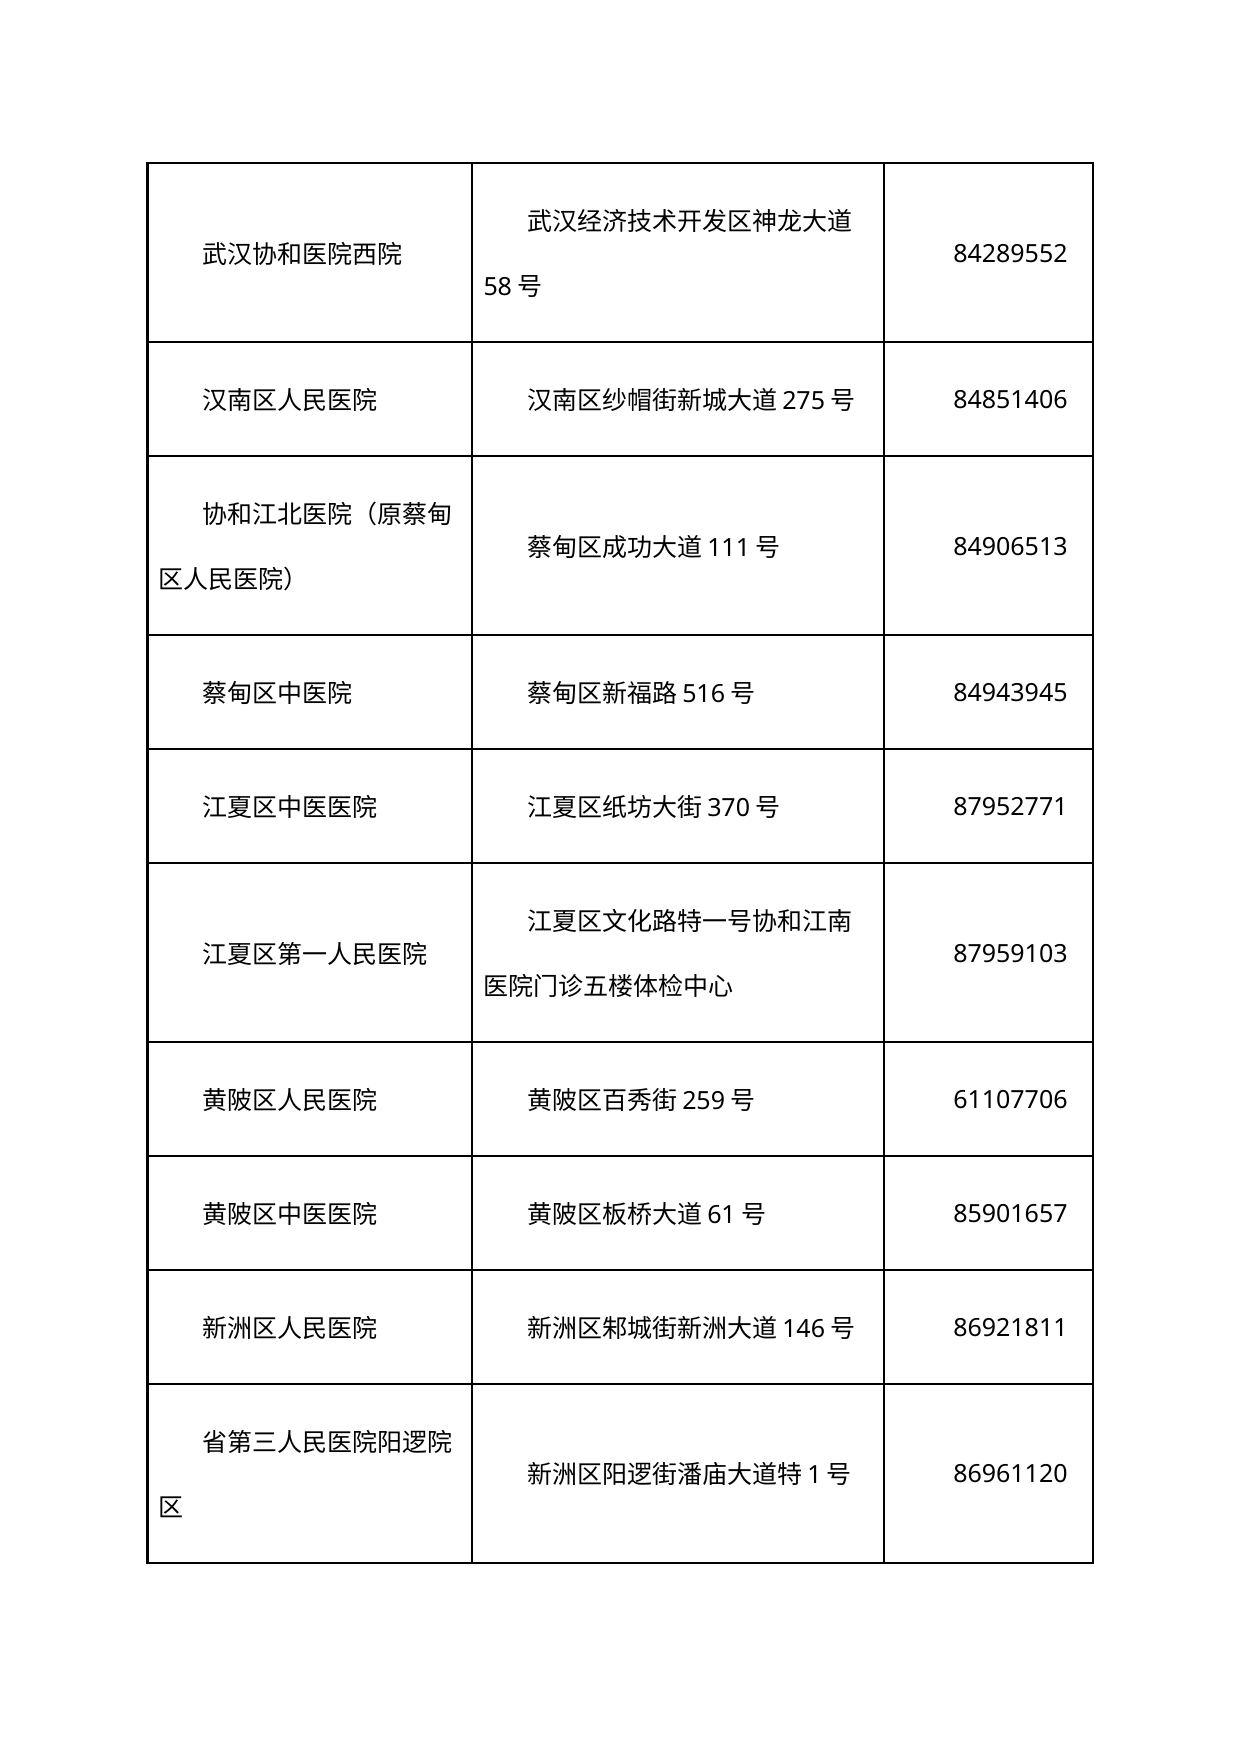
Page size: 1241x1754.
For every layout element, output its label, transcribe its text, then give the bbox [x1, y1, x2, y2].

table_cell 84289552 [885, 164, 1092, 341]
table_cell 84906513 [885, 457, 1092, 634]
table_cell 武汉协和医院西院 [149, 164, 471, 341]
table_cell 84943945 [885, 636, 1092, 748]
table_cell 87952771 [885, 750, 1092, 862]
table_cell 汉南区人民医院 [149, 343, 471, 455]
table_cell 江夏区第一人民医院 [149, 864, 471, 1041]
table_cell 黄陂区人民医院 [149, 1043, 471, 1155]
table_cell 新洲区人民医院 [149, 1271, 471, 1383]
table_cell 84851406 [885, 343, 1092, 455]
table_cell 蔡甸区成功大道111号 [473, 457, 883, 634]
table_cell 黄陂区百秀街259号 [473, 1043, 883, 1155]
table_cell 蔡甸区新福路516号 [473, 636, 883, 748]
table_cell 85901657 [885, 1157, 1092, 1269]
table_cell 江夏区中医医院 [149, 750, 471, 862]
table_cell 协和江北医院（原蔡甸区人民医院） [149, 457, 471, 634]
table_cell 61107706 [885, 1043, 1092, 1155]
table_cell 江夏区文化路特一号协和江南医院门诊五楼体检中心 [473, 864, 883, 1041]
table_cell 87959103 [885, 864, 1092, 1041]
table_cell 新洲区阳逻街潘庙大道特1号 [473, 1385, 883, 1562]
table_cell 蔡甸区中医院 [149, 636, 471, 748]
table_cell 江夏区纸坊大街370号 [473, 750, 883, 862]
table_cell 省第三人民医院阳逻院区 [149, 1385, 471, 1562]
table_cell 黄陂区板桥大道61号 [473, 1157, 883, 1269]
table_cell 86961120 [885, 1385, 1092, 1562]
table_cell 汉南区纱帽街新城大道275号 [473, 343, 883, 455]
table_cell 武汉经济技术开发区神龙大道58号 [473, 164, 883, 341]
table_cell 86921811 [885, 1271, 1092, 1383]
table_cell 黄陂区中医医院 [149, 1157, 471, 1269]
table_cell 新洲区邾城街新洲大道146号 [473, 1271, 883, 1383]
